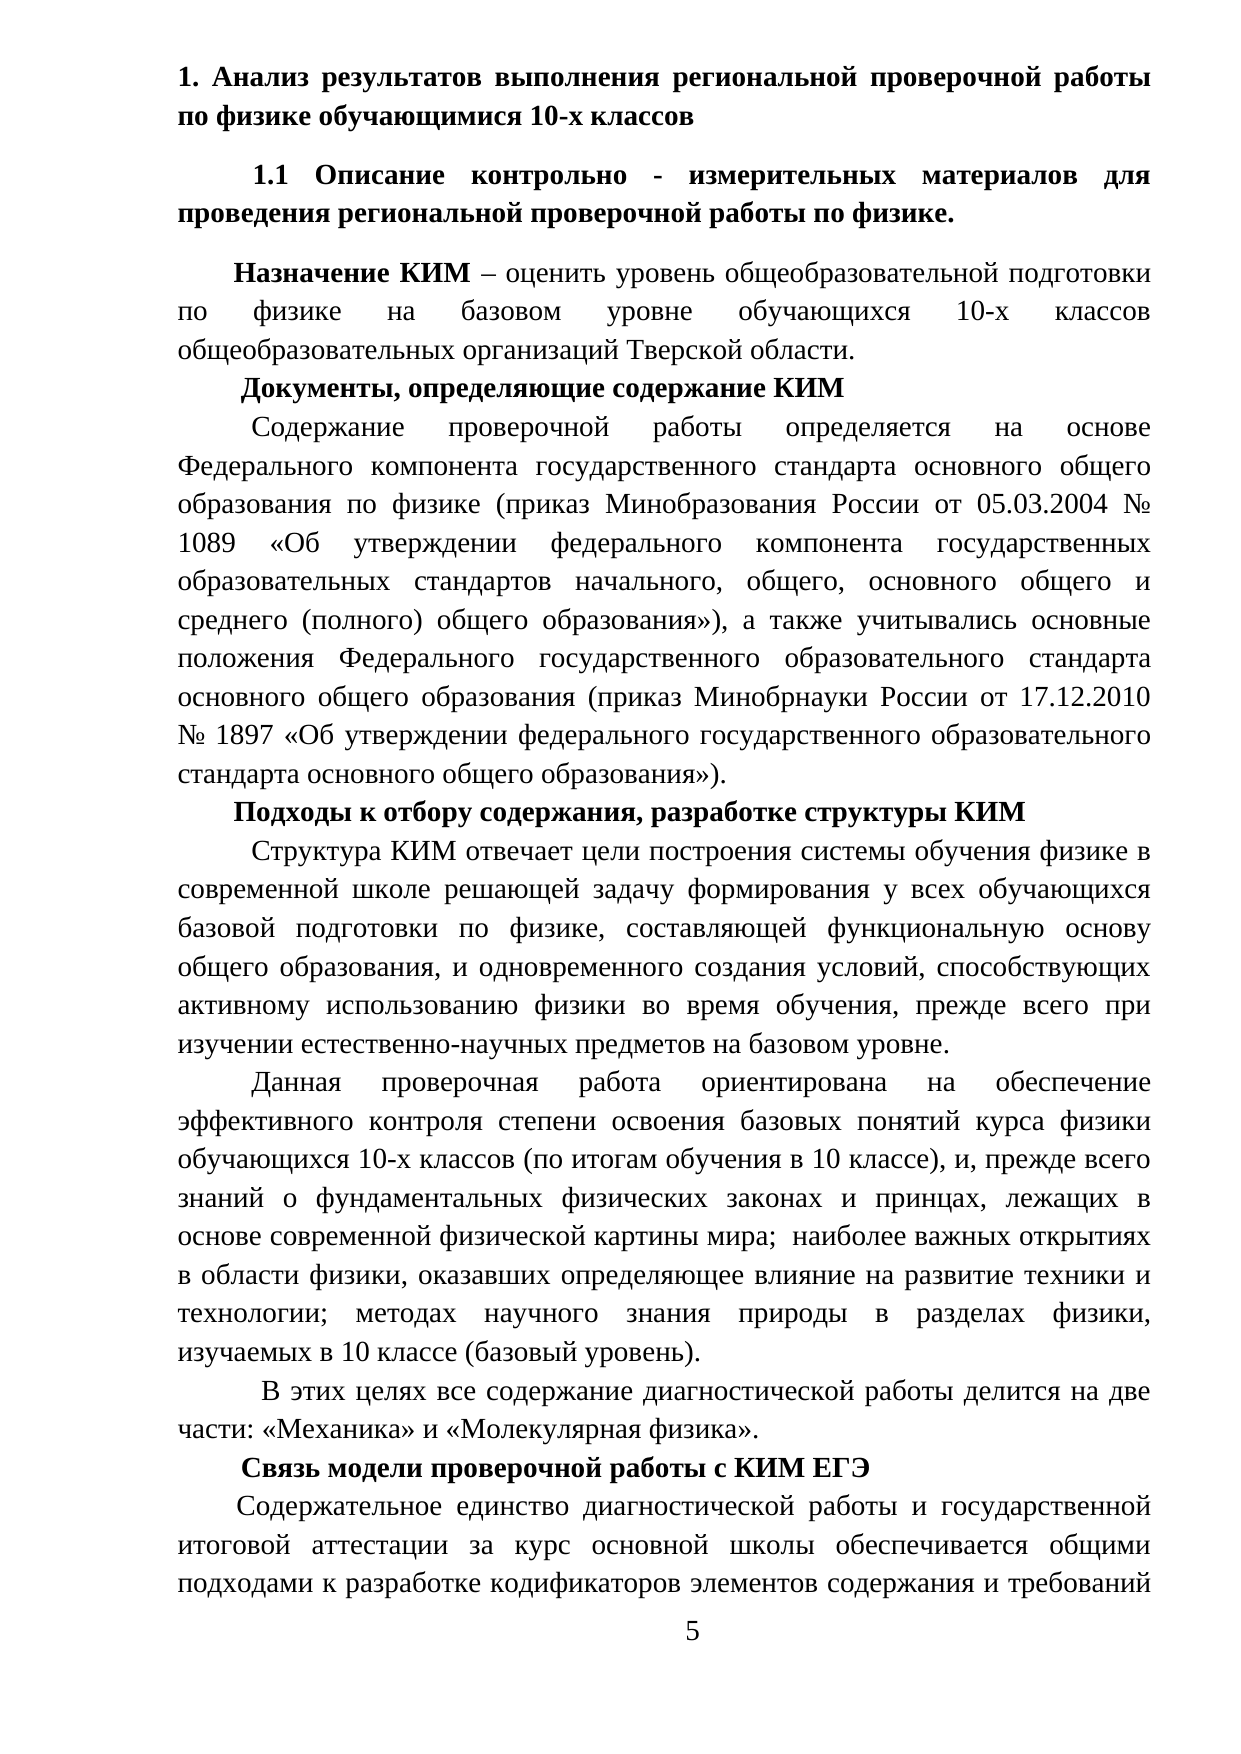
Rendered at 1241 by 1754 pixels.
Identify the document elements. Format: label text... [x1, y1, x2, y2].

text Назначение КИМ – оценить уровень общеобразовательной подготовки по физике на базовом уровне обучающихся 10-х классов общеобразовательных организаций Тверской области. [177, 255, 1152, 366]
text Документы, определяющие содержание КИМ [177, 371, 1152, 404]
text Связь модели проверочной работы с КИМ ЕГЭ [177, 1450, 1152, 1483]
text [177, 1488, 1152, 1599]
text 1. Анализ результатов выполнения региональной проверочной работы по физике обучающимися 10-х классов [177, 59, 1152, 131]
text Содержание проверочной работы определяется на основе Федерального компонента государственного стандарта основного общего образования по физике (приказ Минобразования России от 05.03.2004 № 1089 «Об утверждении федерального компонента государственных образовательных стандартов начального, общего, основного общего и среднего (полного) общего образования»), а также учитывались основные положения Федерального государственного образовательного стандарта основного общего образования (приказ Минобрнауки России от 17.12.2010 № 1897 «Об утверждении федерального государственного образовательного стандарта основного общего образования»). [177, 409, 1152, 789]
text В этих целях все содержание диагностической работы делится на две части: «Механика» и «Молекулярная физика». [177, 1373, 1152, 1445]
text Данная проверочная работа ориентирована на обеспечение эффективного контроля степени освоения базовых понятий курса физики обучающихся 10-х классов (по итогам обучения в 10 классе), и, прежде всего знаний о фундаментальных физических законах и принцах, лежащих в основе современной физической картины мира; наиболее важных открытиях в области физики, оказавших определяющее влияние на развитие техники и технологии; методах научного знания природы в разделах физики, изучаемых в 10 классе (базовый уровень). [177, 1064, 1152, 1368]
text 1.1 Описание контрольно - измерительных материалов для проведения региональной проверочной работы по физике. [177, 157, 1152, 229]
text Подходы к отбору содержания, разработке структуры КИМ [177, 794, 1152, 828]
text Структура КИМ отвечает цели построения системы обучения физике в современной школе решающей задачу формирования у всех обучающихся базовой подготовки по физике, составляющей функциональную основу общего образования, и одновременного создания условий, способствующих активному использованию физики во время обучения, прежде всего при изучении естественно-научных предметов на базовом уровне. [177, 833, 1152, 1059]
